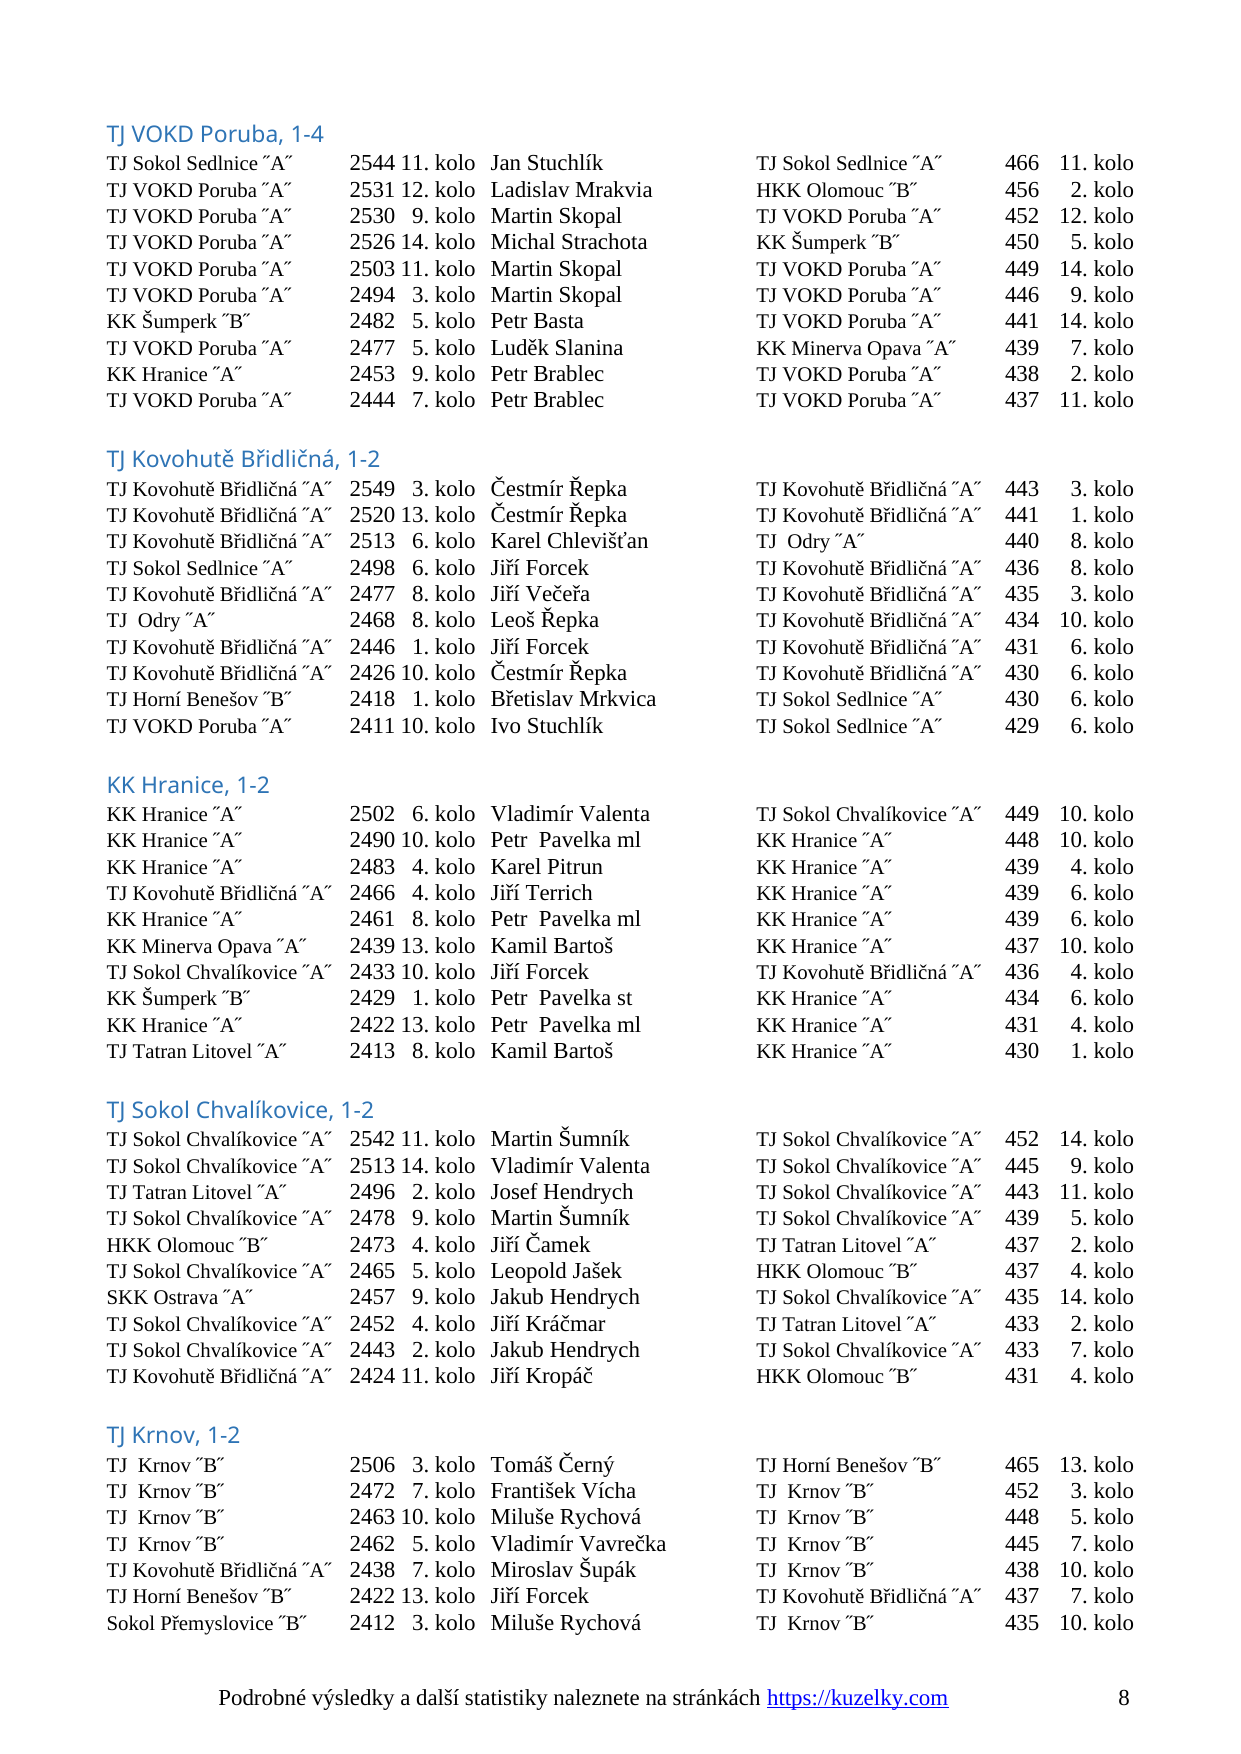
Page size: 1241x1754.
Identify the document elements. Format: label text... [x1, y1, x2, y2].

text TJ Horní Benešov ˝B˝ 2418 1. kolo Břetislav Mrkvica TJ Sokol Sedlnice ˝A˝ 430 6. kolo [106, 686, 1134, 712]
text TJ Kovohutě Břidličná ˝A˝ 2477 8. kolo Jiří Večeřa TJ Kovohutě Břidličná ˝A˝ 435 3. kolo [106, 580, 1134, 606]
text TJ VOKD Poruba ˝A˝ 2531 12. kolo Ladislav Mrakvia HKK Olomouc ˝B˝ 456 2. kolo [106, 176, 1134, 202]
text KK Hranice ˝A˝ 2490 10. kolo Petr Pavelka ml KK Hranice ˝A˝ 448 10. kolo [106, 826, 1134, 853]
text TJ Kovohutě Břidličná ˝A˝ 2513 6. kolo Karel Chlevišťan TJ Odry ˝A˝ 440 8. kolo [106, 527, 1134, 554]
text TJ Sokol Sedlnice ˝A˝ 2498 6. kolo Jiří Forcek TJ Kovohutě Břidličná ˝A˝ 436 8. kolo [106, 554, 1134, 580]
text TJ Sokol Chvalíkovice ˝A˝ 2433 10. kolo Jiří Forcek TJ Kovohutě Břidličná ˝A˝ 436 4. kolo [106, 958, 1134, 984]
text KK Minerva Opava ˝A˝ 2439 13. kolo Kamil Bartoš KK Hranice ˝A˝ 437 10. kolo [106, 932, 1134, 958]
text KK Hranice ˝A˝ 2483 4. kolo Karel Pitrun KK Hranice ˝A˝ 439 4. kolo [106, 853, 1134, 879]
text TJ Kovohutě Břidličná ˝A˝ 2446 1. kolo Jiří Forcek TJ Kovohutě Břidličná ˝A˝ 431 6. kolo [106, 633, 1134, 659]
text TJ Krnov ˝B˝ 2472 7. kolo František Vícha TJ Krnov ˝B˝ 452 3. kolo [106, 1477, 1134, 1503]
text TJ Krnov ˝B˝ 2462 5. kolo Vladimír Vavrečka TJ Krnov ˝B˝ 445 7. kolo [106, 1530, 1134, 1556]
text TJ Sokol Chvalíkovice ˝A˝ 2478 9. kolo Martin Šumník TJ Sokol Chvalíkovice ˝A˝ 439 5. kolo [106, 1204, 1134, 1231]
subtitle TJ Sokol Chvalíkovice, 1-2 [106, 1094, 1134, 1125]
subtitle TJ Kovohutě Břidličná, 1-2 [106, 443, 1134, 475]
text TJ Tatran Litovel ˝A˝ 2413 8. kolo Kamil Bartoš KK Hranice ˝A˝ 430 1. kolo [106, 1037, 1134, 1063]
text SKK Ostrava ˝A˝ 2457 9. kolo Jakub Hendrych TJ Sokol Chvalíkovice ˝A˝ 435 14. kolo [106, 1283, 1134, 1310]
text KK Hranice ˝A˝ 2453 9. kolo Petr Brablec TJ VOKD Poruba ˝A˝ 438 2. kolo [106, 360, 1134, 387]
text KK Hranice ˝A˝ 2422 13. kolo Petr Pavelka ml KK Hranice ˝A˝ 431 4. kolo [106, 1011, 1134, 1037]
subtitle TJ VOKD Poruba, 1-4 [106, 118, 1134, 149]
subtitle TJ Krnov, 1-2 [106, 1419, 1134, 1451]
text TJ VOKD Poruba ˝A˝ 2526 14. kolo Michal Strachota KK Šumperk ˝B˝ 450 5. kolo [106, 228, 1134, 255]
text TJ Odry ˝A˝ 2468 8. kolo Leoš Řepka TJ Kovohutě Břidličná ˝A˝ 434 10. kolo [106, 606, 1134, 633]
text TJ Sokol Chvalíkovice ˝A˝ 2443 2. kolo Jakub Hendrych TJ Sokol Chvalíkovice ˝A˝ 433 7. kolo [106, 1336, 1134, 1362]
text TJ VOKD Poruba ˝A˝ 2477 5. kolo Luděk Slanina KK Minerva Opava ˝A˝ 439 7. kolo [106, 334, 1134, 360]
text TJ Kovohutě Břidličná ˝A˝ 2426 10. kolo Čestmír Řepka TJ Kovohutě Břidličná ˝A˝ 430 6. kolo [106, 659, 1134, 686]
text TJ Krnov ˝B˝ 2463 10. kolo Miluše Rychová TJ Krnov ˝B˝ 448 5. kolo [106, 1503, 1134, 1530]
text TJ Sokol Chvalíkovice ˝A˝ 2542 11. kolo Martin Šumník TJ Sokol Chvalíkovice ˝A˝ 452 14. kolo [106, 1125, 1134, 1152]
text TJ Kovohutě Břidličná ˝A˝ 2438 7. kolo Miroslav Šupák TJ Krnov ˝B˝ 438 10. kolo [106, 1556, 1134, 1582]
text TJ Sokol Chvalíkovice ˝A˝ 2452 4. kolo Jiří Kráčmar TJ Tatran Litovel ˝A˝ 433 2. kolo [106, 1310, 1134, 1336]
text TJ VOKD Poruba ˝A˝ 2503 11. kolo Martin Skopal TJ VOKD Poruba ˝A˝ 449 14. kolo [106, 255, 1134, 281]
text TJ Kovohutě Břidličná ˝A˝ 2549 3. kolo Čestmír Řepka TJ Kovohutě Břidličná ˝A˝ 443 3. kolo [106, 475, 1134, 501]
text TJ Kovohutě Břidličná ˝A˝ 2424 11. kolo Jiří Kropáč HKK Olomouc ˝B˝ 431 4. kolo [106, 1362, 1134, 1389]
text Sokol Přemyslovice ˝B˝ 2412 3. kolo Miluše Rychová TJ Krnov ˝B˝ 435 10. kolo [106, 1609, 1134, 1635]
text KK Šumperk ˝B˝ 2429 1. kolo Petr Pavelka st KK Hranice ˝A˝ 434 6. kolo [106, 984, 1134, 1011]
subtitle KK Hranice, 1-2 [106, 769, 1134, 800]
text HKK Olomouc ˝B˝ 2473 4. kolo Jiří Čamek TJ Tatran Litovel ˝A˝ 437 2. kolo [106, 1231, 1134, 1257]
text KK Hranice ˝A˝ 2461 8. kolo Petr Pavelka ml KK Hranice ˝A˝ 439 6. kolo [106, 905, 1134, 932]
text TJ VOKD Poruba ˝A˝ 2411 10. kolo Ivo Stuchlík TJ Sokol Sedlnice ˝A˝ 429 6. kolo [106, 712, 1134, 738]
text TJ VOKD Poruba ˝A˝ 2494 3. kolo Martin Skopal TJ VOKD Poruba ˝A˝ 446 9. kolo [106, 281, 1134, 307]
text TJ Kovohutě Břidličná ˝A˝ 2520 13. kolo Čestmír Řepka TJ Kovohutě Břidličná ˝A˝ 441 1. kolo [106, 501, 1134, 527]
text TJ VOKD Poruba ˝A˝ 2444 7. kolo Petr Brablec TJ VOKD Poruba ˝A˝ 437 11. kolo [106, 387, 1134, 413]
text TJ Sokol Chvalíkovice ˝A˝ 2513 14. kolo Vladimír Valenta TJ Sokol Chvalíkovice ˝A˝ 445 9. kolo [106, 1152, 1134, 1178]
text KK Hranice ˝A˝ 2502 6. kolo Vladimír Valenta TJ Sokol Chvalíkovice ˝A˝ 449 10. kolo [106, 800, 1134, 826]
text TJ VOKD Poruba ˝A˝ 2530 9. kolo Martin Skopal TJ VOKD Poruba ˝A˝ 452 12. kolo [106, 202, 1134, 228]
text TJ Tatran Litovel ˝A˝ 2496 2. kolo Josef Hendrych TJ Sokol Chvalíkovice ˝A˝ 443 11. kolo [106, 1178, 1134, 1204]
text TJ Horní Benešov ˝B˝ 2422 13. kolo Jiří Forcek TJ Kovohutě Břidličná ˝A˝ 437 7. kolo [106, 1582, 1134, 1609]
text TJ Kovohutě Břidličná ˝A˝ 2466 4. kolo Jiří Terrich KK Hranice ˝A˝ 439 6. kolo [106, 879, 1134, 905]
text TJ Sokol Sedlnice ˝A˝ 2544 11. kolo Jan Stuchlík TJ Sokol Sedlnice ˝A˝ 466 11. kolo [106, 149, 1134, 176]
text TJ Sokol Chvalíkovice ˝A˝ 2465 5. kolo Leopold Jašek HKK Olomouc ˝B˝ 437 4. kolo [106, 1257, 1134, 1283]
text TJ Krnov ˝B˝ 2506 3. kolo Tomáš Černý TJ Horní Benešov ˝B˝ 465 13. kolo [106, 1451, 1134, 1477]
text KK Šumperk ˝B˝ 2482 5. kolo Petr Basta TJ VOKD Poruba ˝A˝ 441 14. kolo [106, 307, 1134, 334]
